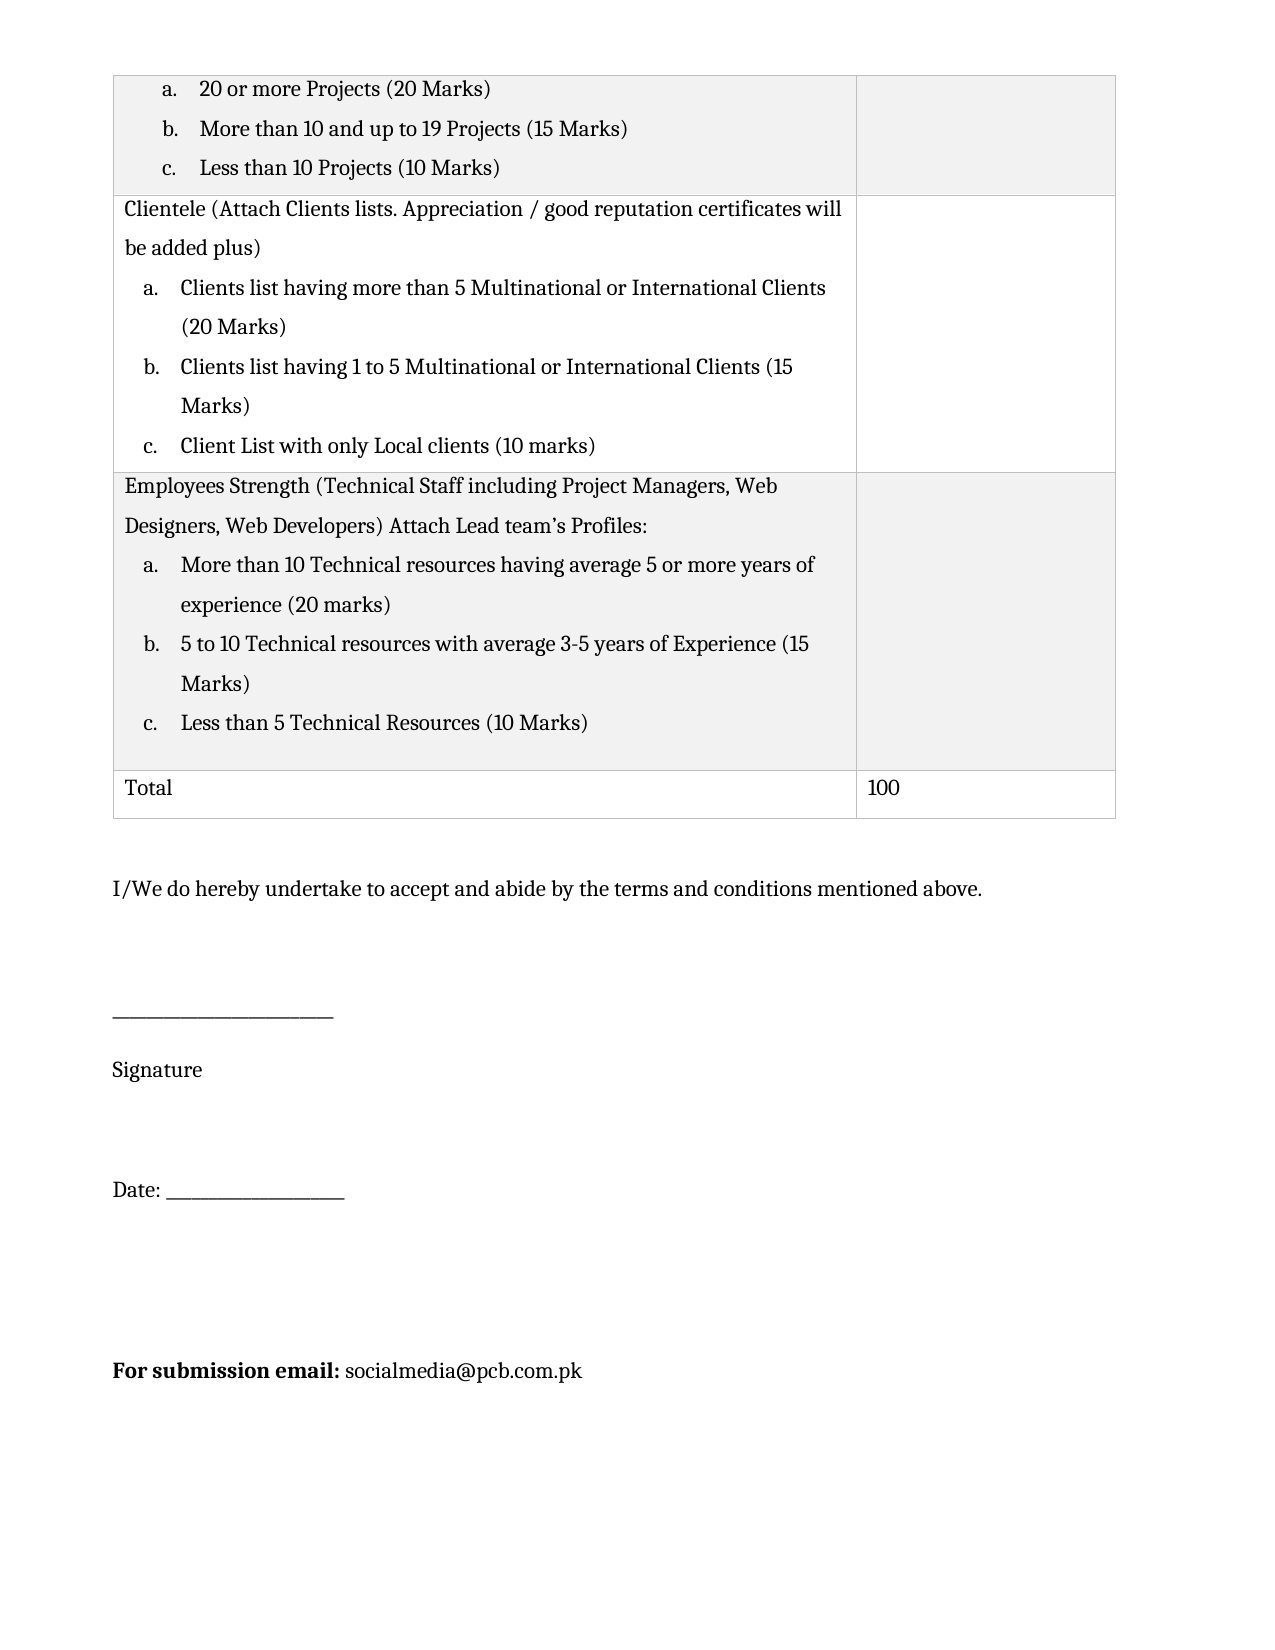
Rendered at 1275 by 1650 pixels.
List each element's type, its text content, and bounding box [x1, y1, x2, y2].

table_cell Total [114, 771, 856, 818]
table_cell 100 [857, 771, 1115, 818]
text __________________________ [112, 996, 1162, 1023]
table_cell [857, 196, 1115, 472]
text Date: _____________________ [112, 1177, 1125, 1203]
table_cell [857, 473, 1115, 770]
table_cell Employees Strength (Technical Staff including Project Managers, Web Designers, Web Developers) Attach Lead team’s Profiles: More than 10 Technical resources having average 5 or more years of experience (20 marks) 5 to 10 Technical resources with average 3-5 years of Experience (15 Marks) Less than 5 Technical Resources (10 Marks) [114, 473, 856, 770]
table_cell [114, 76, 856, 194]
table_cell [857, 76, 1115, 194]
text For submission email: socialmedia@pcb.com.pk [112, 1358, 1125, 1384]
table_cell Clientele (Attach Clients lists. Appreciation / good reputation certificates will be added plus) Clients list having more than 5 Multinational or International Clients (20 Marks) Clients list having 1 to 5 Multinational or International Clients (15 Marks) Client List with only Local clients (10 marks) [114, 196, 856, 472]
text Signature [112, 1057, 1125, 1083]
text I/We do hereby undertake to accept and abide by the terms and conditions mentioned above. [112, 876, 1162, 902]
